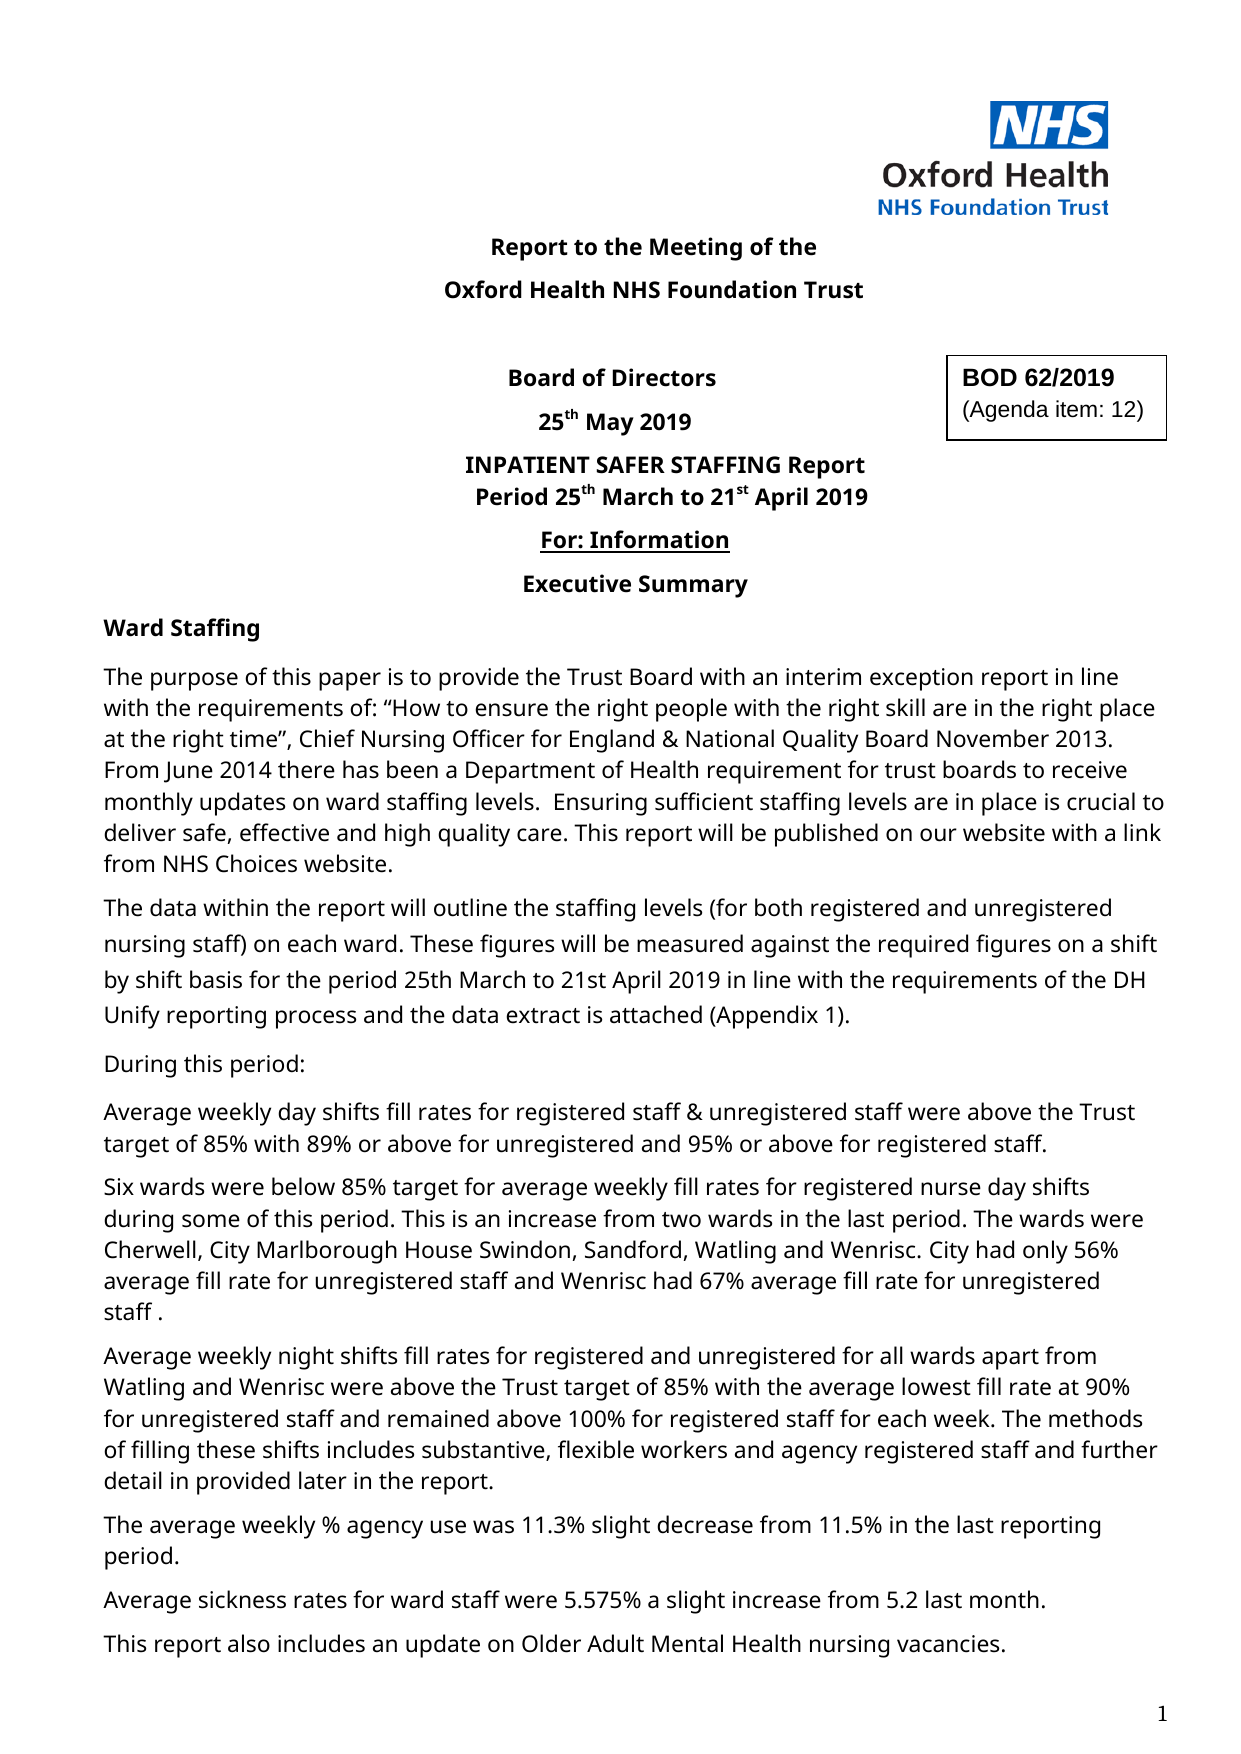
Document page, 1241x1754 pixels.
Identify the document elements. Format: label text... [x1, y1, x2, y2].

text The average weekly % agency use was 11.3% slight decrease from 11.5% in the last reporting period. [103, 1509, 1166, 1571]
subtitle INPATIENT SAFER STAFFING Report Period 25th March to 21st April 2019 [141, 449, 1166, 512]
text The data within the report will outline the staffing levels (for both registered and unregistered nursing staff) on each ward. These figures will be measured against the required figures on a shift by shift basis for the period 25th March to 21st April 2019 in line with the requirements of the DH Unify reporting process and the data extract is attached (Appendix 1). [103, 892, 1166, 1031]
text During this period: [103, 1048, 1166, 1079]
text Average weekly day shifts fill rates for registered staff & unregistered staff were above the Trust target of 85% with 89% or above for unregistered and 95% or above for registered staff. [103, 1096, 1166, 1159]
text Average weekly night shifts fill rates for registered and unregistered for all wards apart from Watling and Wenrisc were above the Trust target of 85% with the average lowest fill rate at 90% for unregistered staff and remained above 100% for registered staff for each week. The methods of filling these shifts includes substantive, flexible workers and agency registered staff and further detail in provided later in the report. [103, 1340, 1166, 1496]
text Ward Staffing [103, 612, 1166, 643]
text Average sickness rates for ward staff were 5.575% a slight increase from 5.2 last month. [103, 1584, 1166, 1615]
text For: Information [103, 524, 1166, 556]
text Executive Summary [103, 568, 1166, 599]
subtitle 25th May 2019 [141, 406, 946, 437]
subtitle Oxford Health NHS Foundation Trust [141, 274, 1166, 306]
subtitle Report to the Meeting of the [141, 231, 1166, 262]
picture [878, 101, 1109, 215]
text The purpose of this paper is to provide the Trust Board with an interim exception report in line with the requirements of: “How to ensure the right people with the right skill are in the right place at the right time”, Chief Nursing Officer for England & National Quality Board November 2013. From June 2014 there has been a Department of Health requirement for trust boards to receive monthly updates on ward staffing levels. Ensuring sufficient staffing levels are in place is crucial to deliver safe, effective and high quality care. This report will be published on our website with a link from NHS Choices website. [103, 660, 1166, 879]
subtitle Board of Directors [141, 362, 946, 393]
text This report also includes an update on Older Adult Mental Health nursing vacancies. [103, 1628, 1166, 1659]
text Six wards were below 85% target for average weekly fill rates for registered nurse day shifts during some of this period. This is an increase from two wards in the last period. The wards were Cherwell, City Marlborough House Swindon, Sandford, Watling and Wenrisc. City had only 56% average fill rate for unregistered staff and Wenrisc had 67% average fill rate for unregistered staff . [103, 1171, 1166, 1328]
